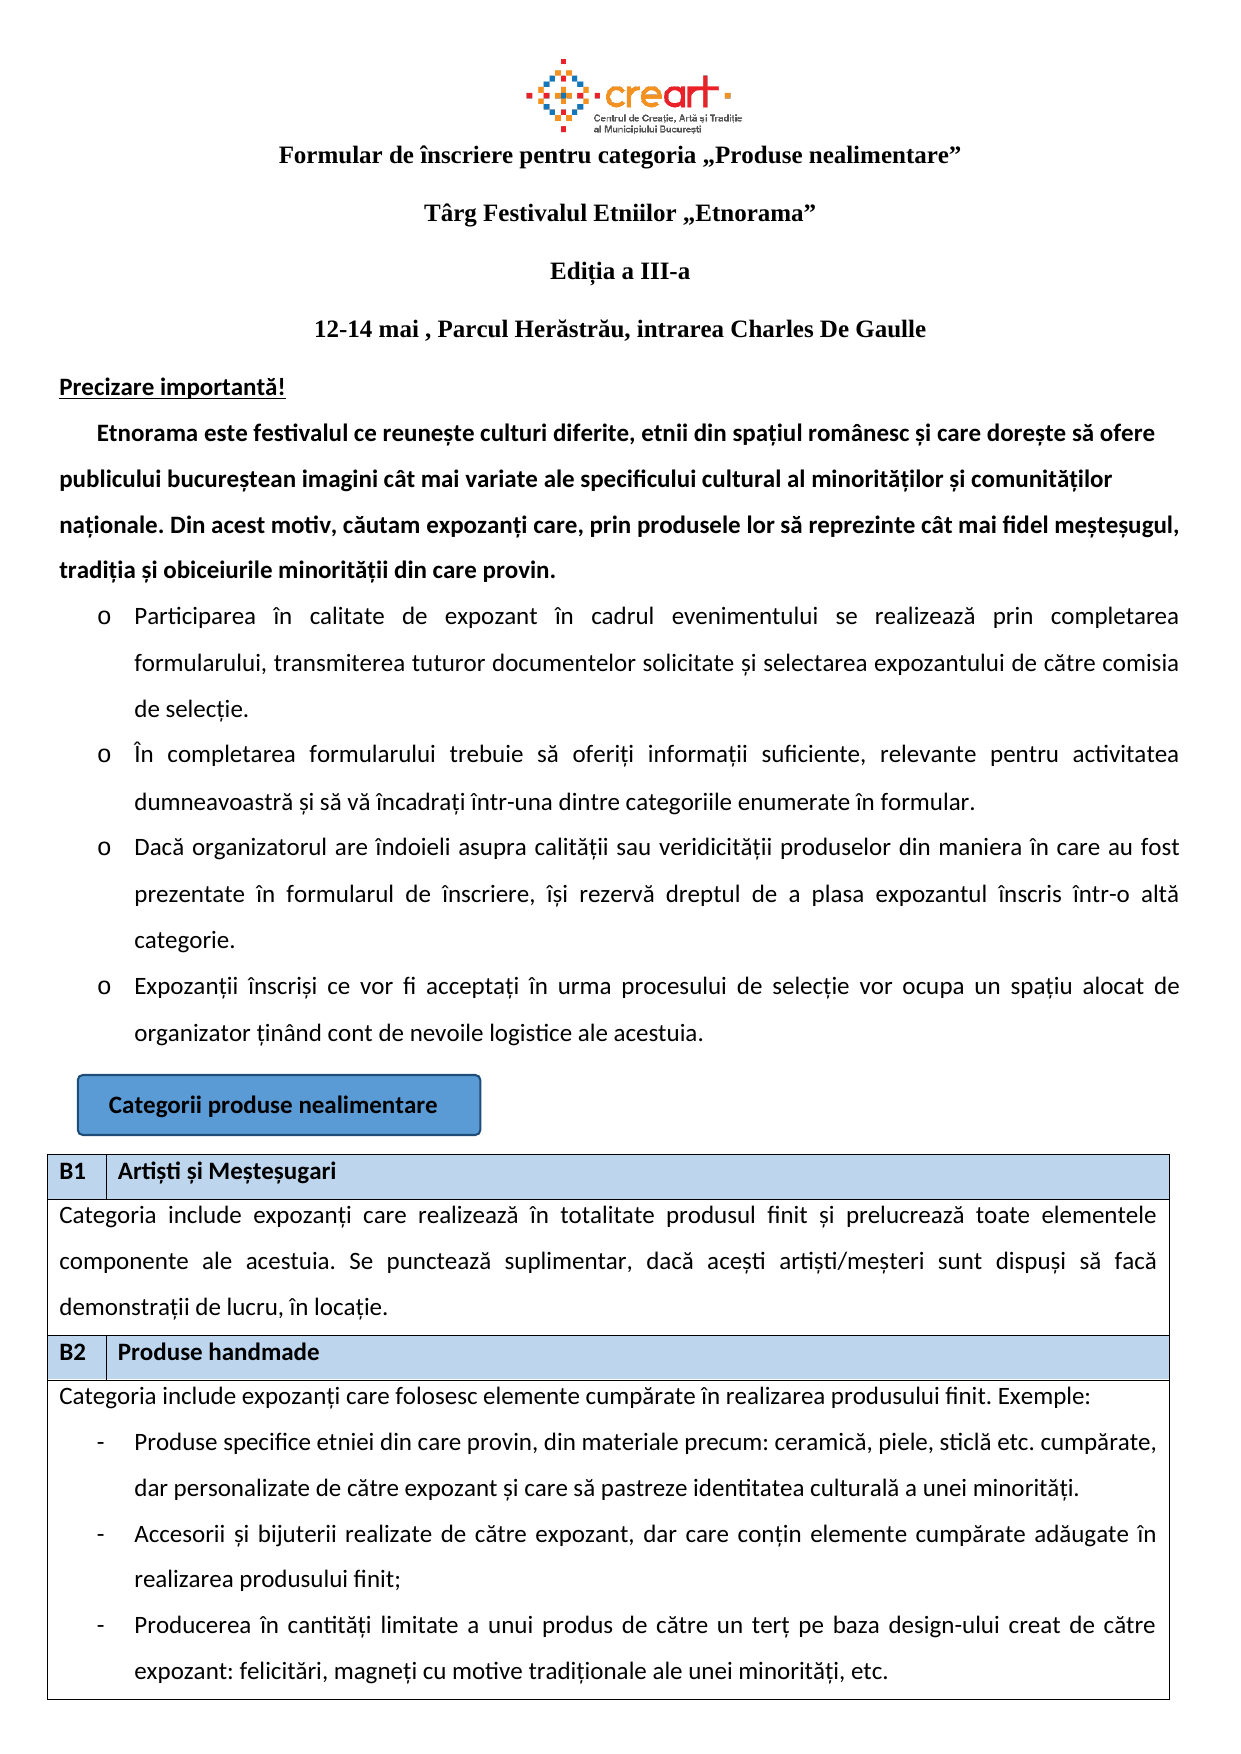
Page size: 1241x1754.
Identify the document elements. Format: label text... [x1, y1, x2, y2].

list Expozanții înscriși ce vor fi acceptați în urma procesului de selecție vor ocupa un spațiu alocat de organizator ținând cont de nevoile logistice ale acestuia. [97, 970, 1181, 1047]
list Participarea în calitate de expozant în cadrul evenimentului se realizează prin completarea formularului, transmiterea tuturor documentelor solicitate și selectarea expozantului de către comisia de selecție. [97, 600, 1181, 723]
text Ediția a III-a [59, 256, 1181, 284]
text 12-14 mai , Parcul Herăstrău, intrarea Charles De Gaulle [59, 314, 1181, 342]
table_header Artiști și Meșteșugari [107, 1155, 1169, 1199]
picture [518, 51, 747, 139]
text Târg Festivalul Etniilor „Etnorama” [59, 198, 1181, 227]
text Precizare importantă! [59, 372, 1181, 402]
text Formular de înscriere pentru categoria „Produse nealimentare” [59, 140, 1181, 169]
table_cell B2 [48, 1336, 106, 1379]
table_cell Categoria include expozanți care realizează în totalitate produsul finit și prelucrează toate elementele componente ale acestuia. Se punctează suplimentar, dacă acești artiști/meșteri sunt dispuși să facă demonstrații de lucru, în locație. [48, 1200, 1169, 1335]
table_cell Categoria include expozanți care folosesc elemente cumpărate în realizarea produsului finit. Exemple: Produse specifice etniei din care provin, din materiale precum: ceramică, piele, sticlă etc. cumpărate, dar personalizate de către expozant și care să pastreze identitatea culturală a unei minorități. Accesorii și bijuterii realizate de către expozant, dar care conțin elemente cumpărate adăugate în realizarea produsului finit; Producerea în cantități limitate a unui produs de către un terț pe baza design-ului creat de către expozant: felicitări, magneți cu motive tradiționale ale unei minorități, etc. [48, 1381, 1169, 1698]
text Etnorama este festivalul ce reunește culturi diferite, etnii din spațiul românesc și care dorește să ofere publicului bucureștean imagini cât mai variate ale specificului cultural al minorităților și comunităților naționale. Din acest motiv, căutam expozanți care, prin produsele lor să reprezinte cât mai fidel meșteșugul, tradiția și obiceiurile minorității din care provin. [59, 417, 1181, 585]
table_header B1 [48, 1155, 106, 1199]
table_cell Produse handmade [107, 1336, 1169, 1379]
list Dacă organizatorul are îndoieli asupra calității sau veridicității produselor din maniera în care au fost prezentate în formularul de înscriere, își rezervă dreptul de a plasa expozantul înscris într-o altă categorie. [97, 831, 1181, 954]
list În completarea formularului trebuie să oferiți informații suficiente, relevante pentru activitatea dumneavoastră și să vă încadrați într-una dintre categoriile enumerate în formular. [97, 739, 1181, 816]
